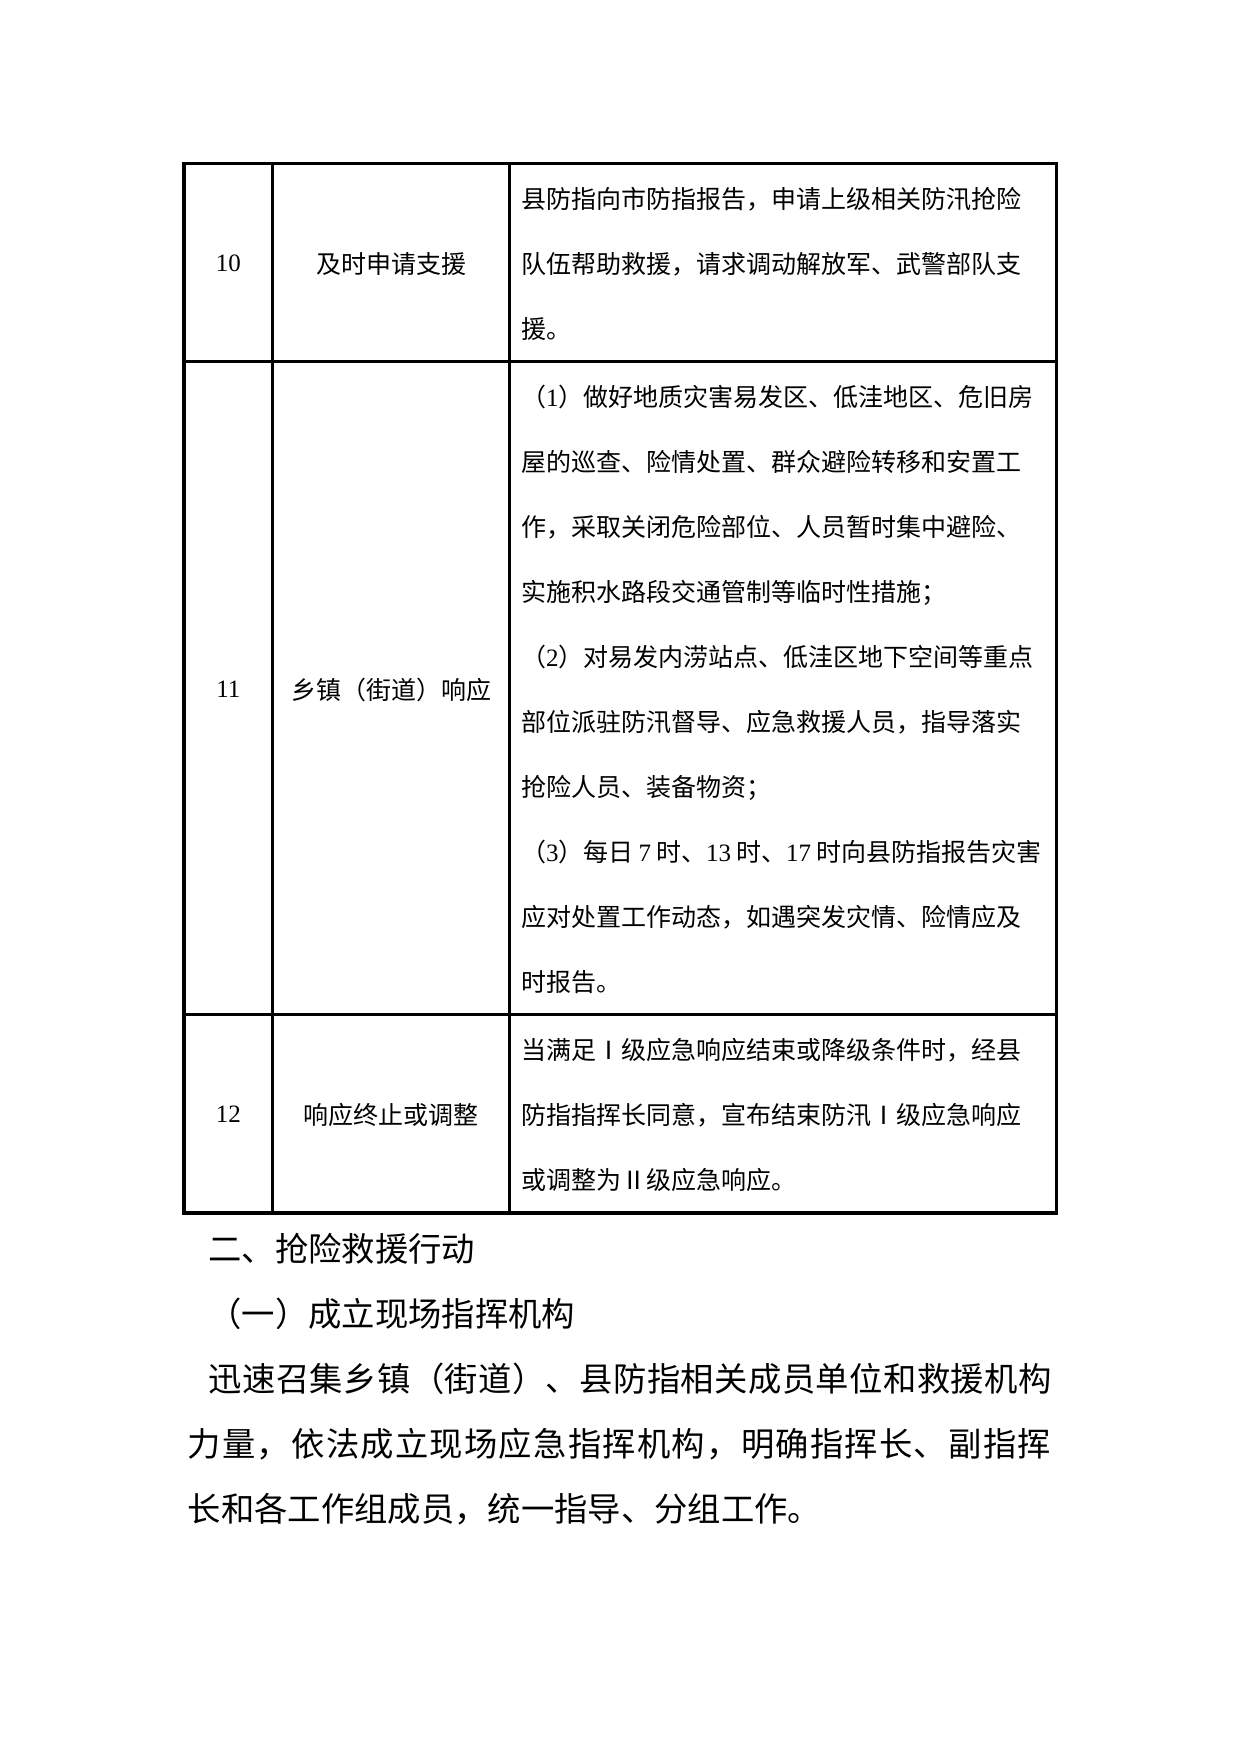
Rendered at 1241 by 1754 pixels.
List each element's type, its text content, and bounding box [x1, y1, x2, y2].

table_cell 10 [186, 165, 271, 360]
text （一）成立现场指挥机构 [187, 1279, 1053, 1344]
table_cell 县防指向市防指报告，申请上级相关防汛抢险队伍帮助救援，请求调动解放军、武警部队支援。 [511, 165, 1055, 360]
text 二、抢险救援行动 [187, 1215, 1053, 1279]
table_cell 响应终止或调整 [274, 1016, 508, 1211]
table_cell （1）做好地质灾害易发区、低洼地区、危旧房屋的巡查、险情处置、群众避险转移和安置工作，采取关闭危险部位、人员暂时集中避险、实施积水路段交通管制等临时性措施； （2）对易发内涝站点、低洼区地下空间等重点部位派驻防汛督导、应急救援人员，指导落实抢险人员、装备物资； （3）每日7时、13时、17时向县防指报告灾害应对处置工作动态，如遇突发灾情、险情应及时报告。 [511, 363, 1055, 1013]
table_cell 11 [186, 363, 271, 1013]
table_cell 12 [186, 1016, 271, 1211]
table_cell 当满足Ⅰ级应急响应结束或降级条件时，经县防指指挥长同意，宣布结束防汛Ⅰ级应急响应或调整为Ⅱ级应急响应。 [511, 1016, 1055, 1211]
table_cell 乡镇（街道）响应 [274, 363, 508, 1013]
text 迅速召集乡镇（街道）、县防指相关成员单位和救援机构力量，依法成立现场应急指挥机构，明确指挥长、副指挥长和各工作组成员，统一指导、分组工作。 [187, 1344, 1053, 1539]
table_cell 及时申请支援 [274, 165, 508, 360]
